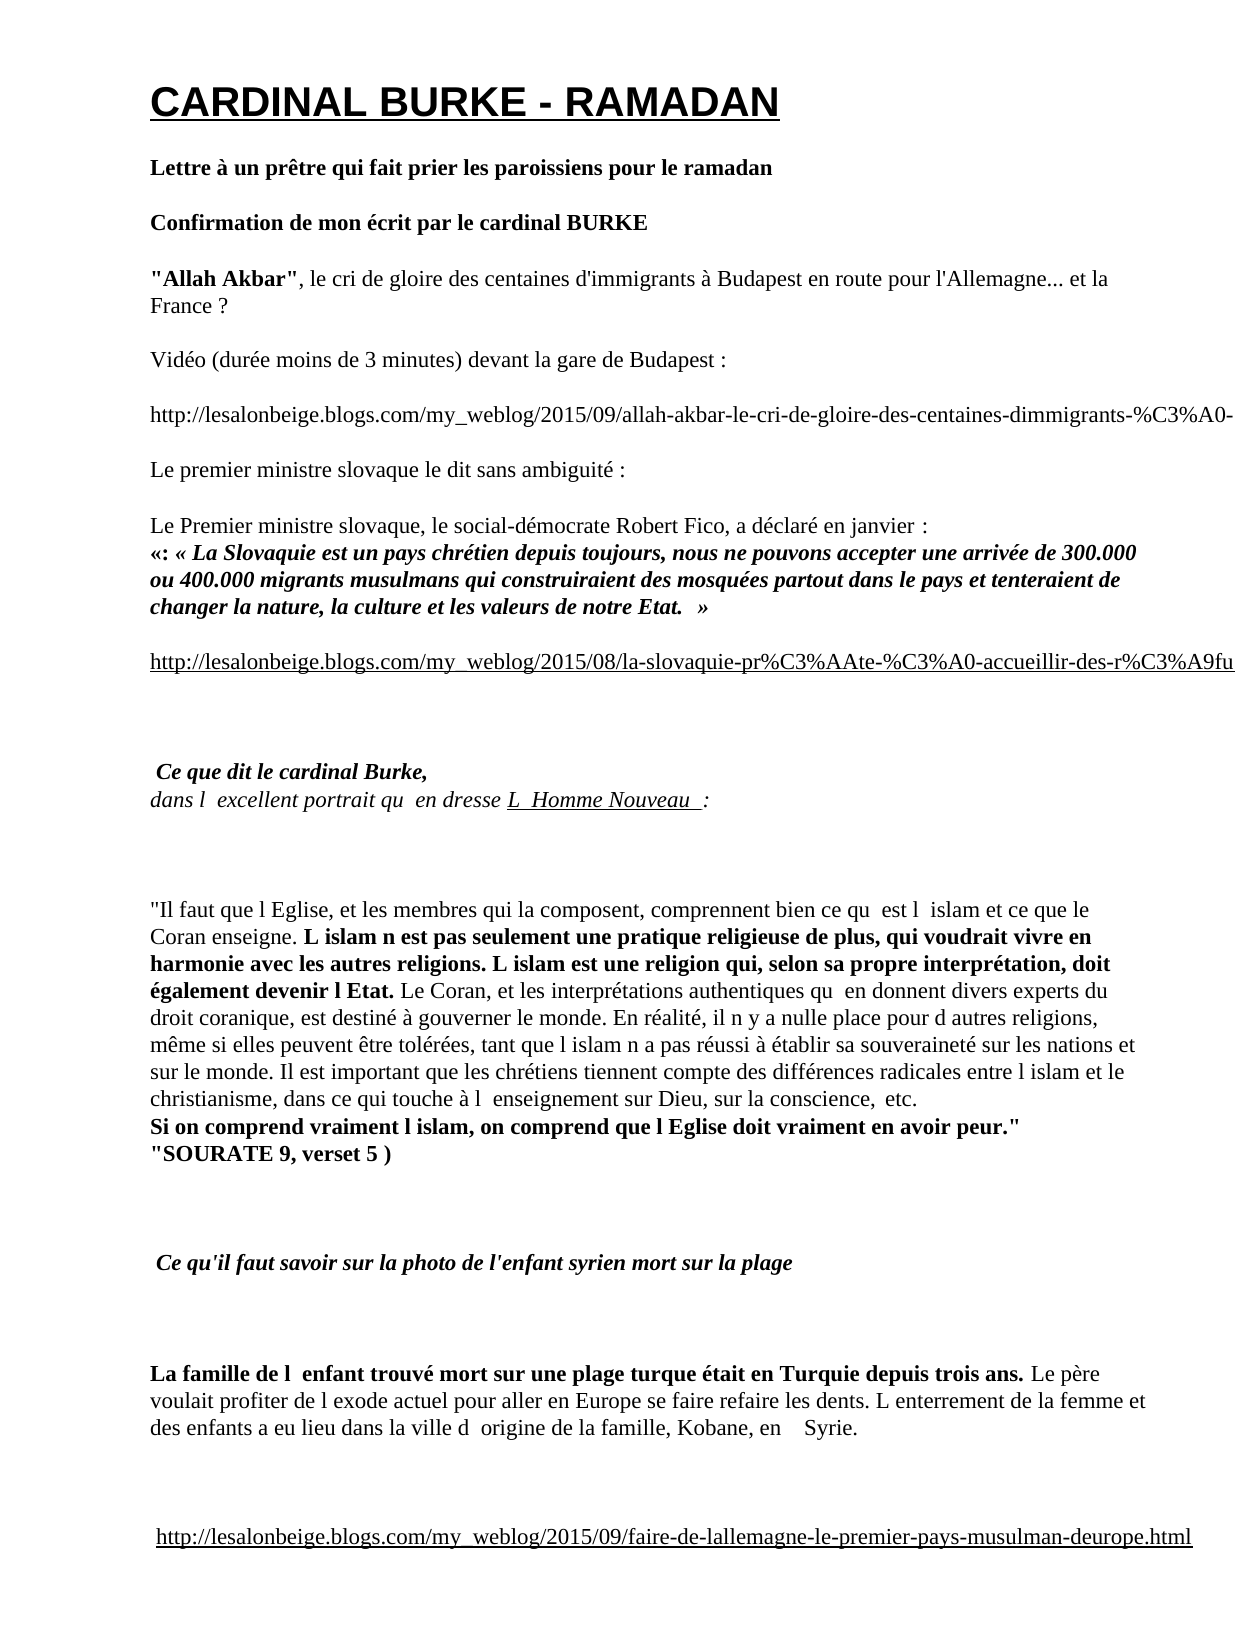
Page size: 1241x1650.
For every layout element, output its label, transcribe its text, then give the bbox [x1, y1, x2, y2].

text Vidéo (durée moins de 3 minutes) devant la gare de Budapest : http://lesalonbeige.blogs.com/my_weblog/2015/09/allah-akbar-le-cri-de-gloire-des-centaines-dimmigrants-%C3%A0- Le premier ministre slovaque le dit sans ambiguité : [150, 346, 1235, 482]
subtitle Lettre à un prêtre qui fait prier les paroissiens pour le ramadan Confirmation de mon écrit par le cardinal BURKE [150, 154, 776, 235]
subtitle Ce que dit le cardinal Burke, [156, 758, 1240, 785]
subtitle Si on comprend vraiment l islam, on comprend que l Eglise doit vraiment en avoir peur." "SOURATE 9, verset 5 ) [150, 1113, 1113, 1166]
subtitle CARDINAL BURKE - RAMADAN [150, 78, 1240, 126]
text "Allah Akbar", le cri de gloire des centaines d'immigrants à Budapest en route pour l'Allemagne... et la France ? [150, 264, 1112, 318]
subtitle Ce qu'il faut savoir sur la photo de l'enfant syrien mort sur la plage [156, 1249, 1240, 1276]
text http://lesalonbeige.blogs.com/my_weblog/2015/09/faire-de-lallemagne-le-premier-pays-musulman-deurope.html [156, 1523, 1240, 1550]
subtitle «: « La Slovaquie est un pays chrétien depuis toujours, nous ne pouvons accepter une arrivée de 300.000 ou 400.000 migrants musulmans qui construiraient des mosquées partout dans le pays et tenteraient de changer la nature, la culture et les valeurs de notre Etat. » [150, 539, 1157, 620]
text "Il faut que l Eglise, et les membres qui la composent, comprennent bien ce qu est l islam et ce que le Coran enseigne. L islam n est pas seulement une pratique religieuse de plus, qui voudrait vivre en harmonie avec les autres religions. L islam est une religion qui, selon sa propre interprétation, doit également devenir l Etat. Le Coran, et les interprétations authentiques qu en donnent divers experts du droit coranique, est destiné à gouverner le monde. En réalité, il n y a nulle place pour d autres religions, même si elles peuvent être tolérées, tant que l islam n a pas réussi à établir sa souveraineté sur les nations et sur le monde. Il est important que les chrétiens tiennent compte des différences radicales entre l islam et le christianisme, dans ce qui touche à l enseignement sur Dieu, sur la conscience, etc. [150, 896, 1147, 1112]
text Le Premier ministre slovaque, le social-démocrate Robert Fico, a déclaré en janvier : [150, 512, 1240, 538]
text dans l excellent portrait qu en dresse L Homme Nouveau : [150, 786, 1240, 812]
text http://lesalonbeige.blogs.com/my_weblog/2015/08/la-slovaquie-pr%C3%AAte-%C3%A0-accueillir-des-r%C3%A9fu [150, 648, 1240, 674]
text La famille de l enfant trouvé mort sur une plage turque était en Turquie depuis trois ans. Le père voulait profiter de l exode actuel pour aller en Europe se faire refaire les dents. L enterrement de la femme et des enfants a eu lieu dans la ville d origine de la famille, Kobane, en Syrie. [150, 1359, 1164, 1440]
